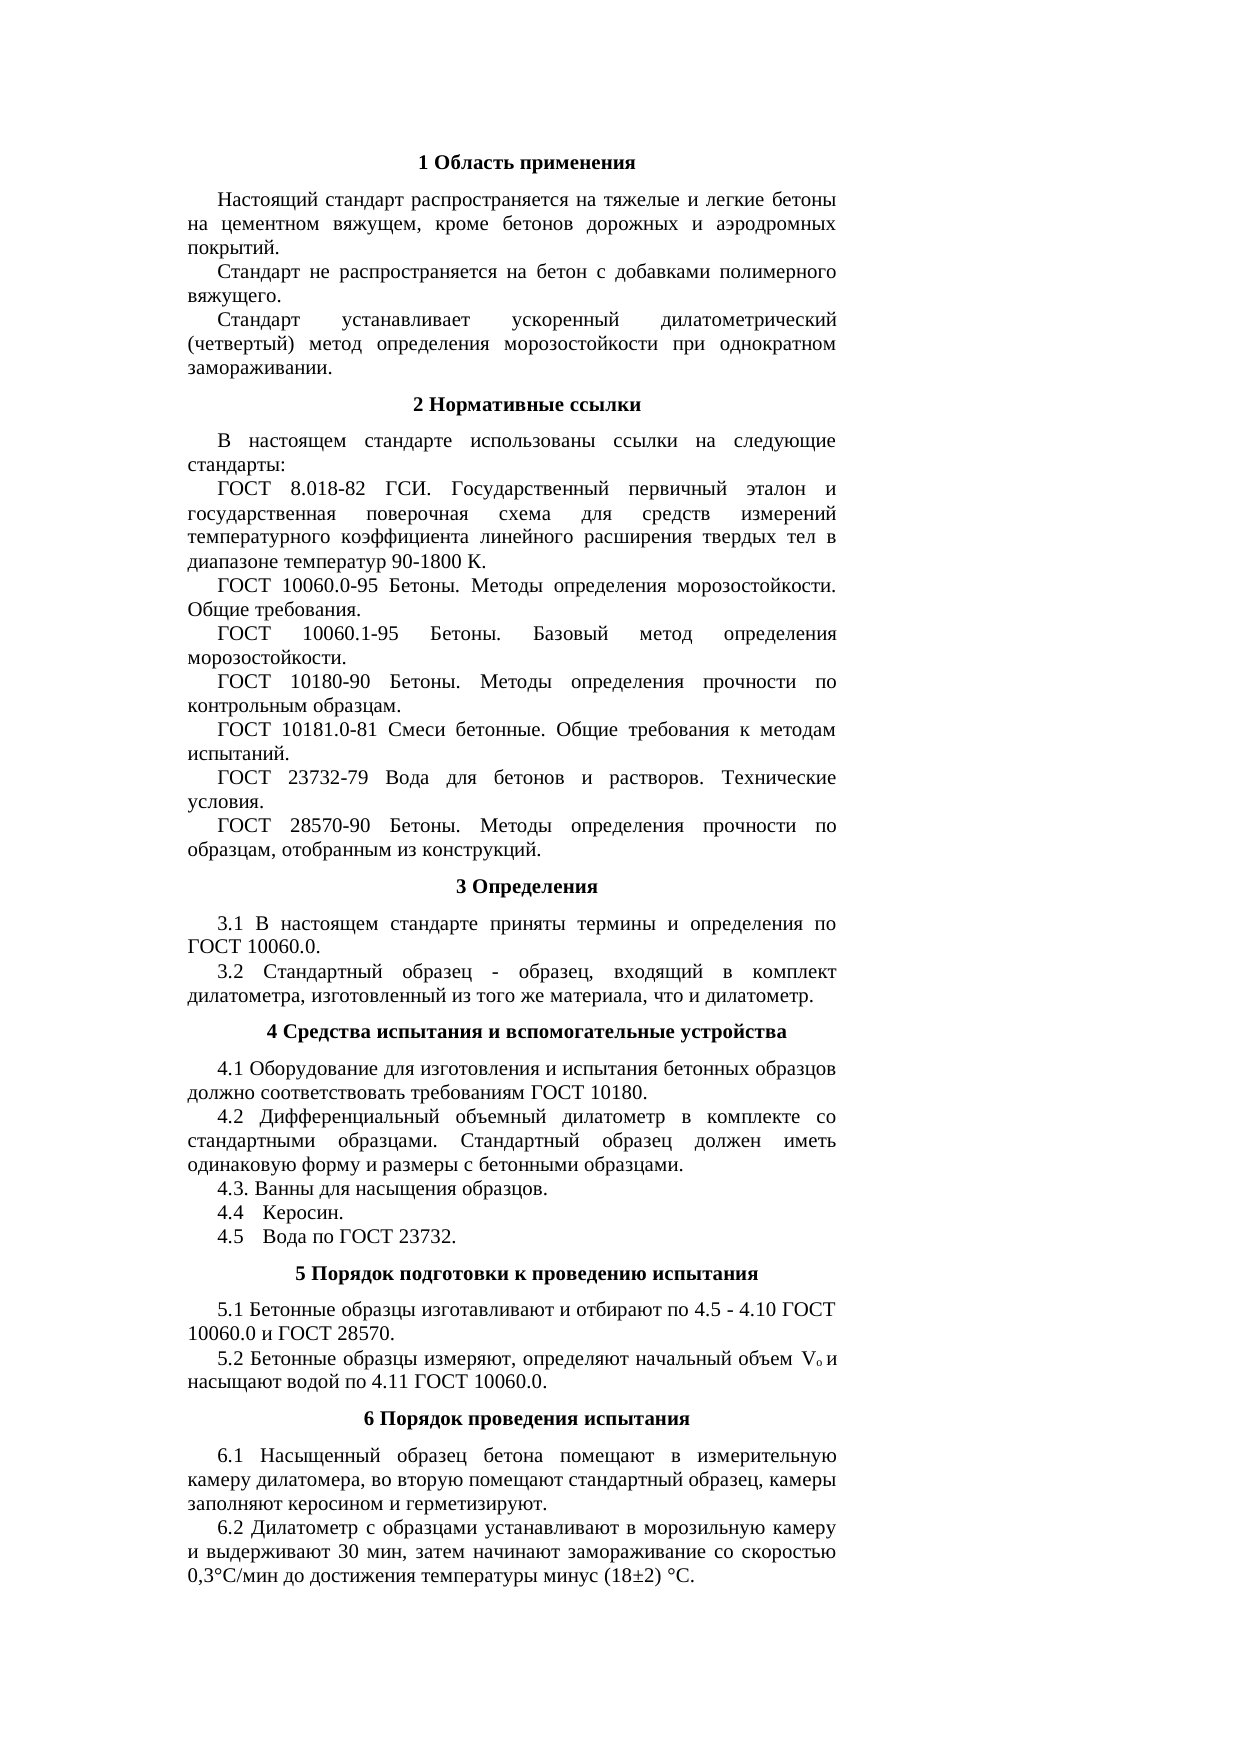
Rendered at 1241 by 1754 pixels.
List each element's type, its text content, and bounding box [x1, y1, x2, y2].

text 3.1 В настоящем стандарте приняты термины и определения по ГОСТ 10060.0. [187, 910, 837, 958]
text 4 Средства испытания и вспомогательные устройства [187, 1019, 837, 1043]
text 4.2 Дифференциальный объемный дилатометр в комплекте со стандартными образцами. Стандартный образец должен иметь одинаковую форму и размеры с бетонными образцами. [187, 1104, 837, 1176]
text Стандарт устанавливает ускоренный дилатометрический (четвертый) метод определения морозостойкости при однократном замораживании. [187, 307, 837, 379]
text ГОСТ 28570-90 Бетоны. Методы определения прочности по образцам, отобранным из конструкций. [187, 813, 837, 861]
text 3.2 Стандартный образец - образец, входящий в комплект дилатометра, изготовленный из того же материала, что и дилатометр. [187, 958, 837, 1007]
text 5.2 Бетонные образцы измеряют, определяют начальный объем Vo и насыщают водой по 4.11 ГОСТ 10060.0. [187, 1345, 837, 1393]
text ГОСТ 10060.0-95 Бетоны. Методы определения морозостойкости. Общие требования. [187, 572, 837, 621]
text 6.1 Насыщенный образец бетона помещают в измерительную камеру дилатомера, во вторую помещают стандартный образец, камеры заполняют керосином и герметизируют. [187, 1442, 837, 1515]
list Керосин. [217, 1200, 837, 1224]
text 1 Область применения [187, 150, 837, 174]
text ГОСТ 10060.1-95 Бетоны. Базовый метод определения морозостойкости. [187, 621, 837, 669]
text 4.1 Оборудование для изготовления и испытания бетонных образцов должно соответствовать требованиям ГОСТ 10180. [187, 1056, 837, 1104]
text Настоящий стандарт распространяется на тяжелые и легкие бетоны на цементном вяжущем, кроме бетонов дорожных и аэродромных покрытий. [187, 187, 837, 259]
text ГОСТ 23732-79 Вода для бетонов и растворов. Технические условия. [187, 765, 837, 813]
text ГОСТ 8.018-82 ГСИ. Государственный первичный эталон и государственная поверочная схема для средств измерений температурного коэффициента линейного расширения твердых тел в диапазоне температур 90-1800 К. [187, 476, 837, 572]
text В настоящем стандарте использованы ссылки на следующие стандарты: [187, 428, 837, 476]
text ГОСТ 10180-90 Бетоны. Методы определения прочности по контрольным образцам. [187, 669, 837, 717]
text 2 Нормативные ссылки [187, 392, 837, 416]
text 5.1 Бетонные образцы изготавливают и отбирают по 4.5 - 4.10 ГОСТ 10060.0 и ГОСТ 28570. [187, 1297, 837, 1345]
text 6 Порядок проведения испытания [187, 1406, 837, 1430]
text Стандарт не распространяется на бетон с добавками полимерного вяжущего. [187, 259, 837, 307]
list Вода по ГОСТ 23732. [217, 1224, 837, 1248]
text 6.2 Дилатометр с образцами устанавливают в морозильную камеру и выдерживают 30 мин, затем начинают замораживание со скоростью 0,3С/мин до достижения температуры минус (182) С. [187, 1515, 837, 1587]
text 3 Определения [187, 874, 837, 898]
text 4.3. Ванны для насыщения образцов. [187, 1176, 837, 1200]
text ГОСТ 10181.0-81 Смеси бетонные. Общие требования к методам испытаний. [187, 717, 837, 765]
text 5 Порядок подготовки к проведению испытания [187, 1261, 837, 1285]
